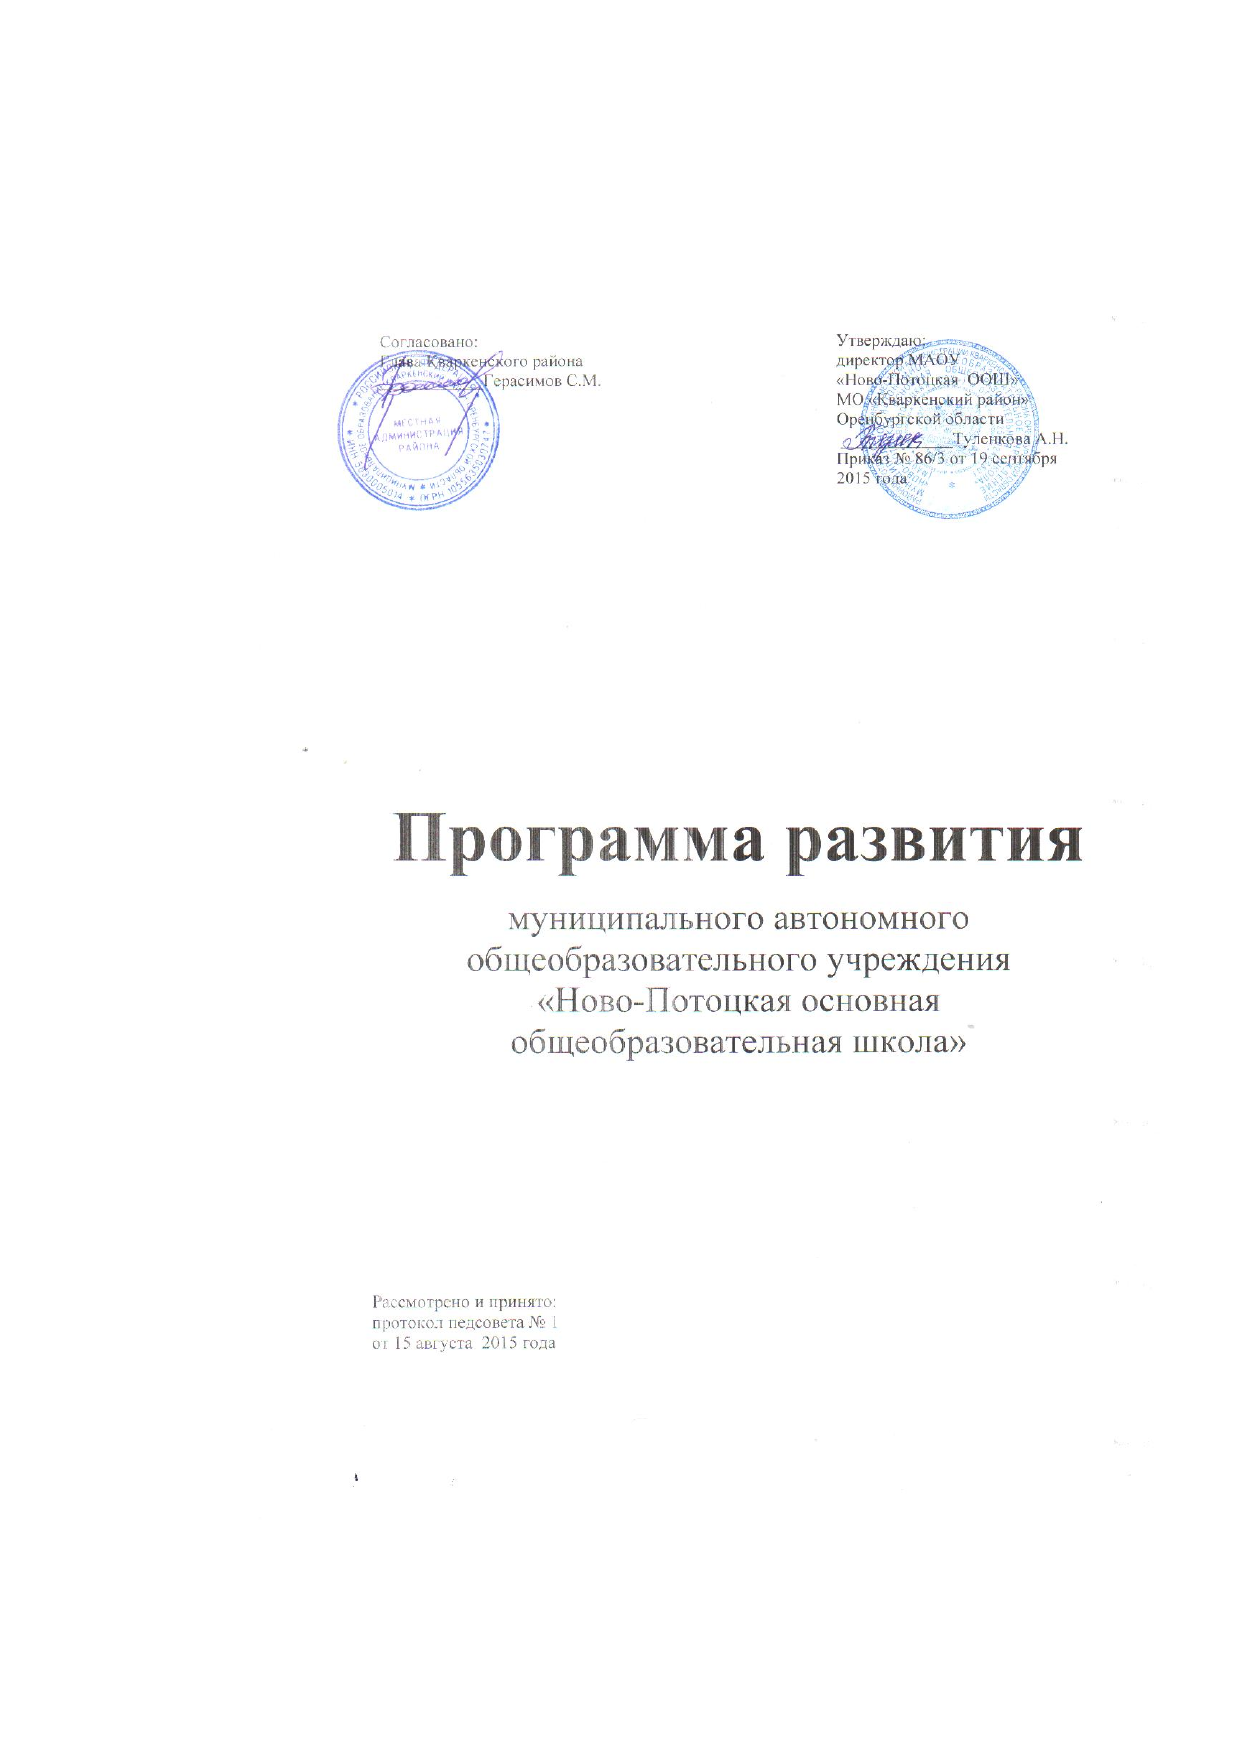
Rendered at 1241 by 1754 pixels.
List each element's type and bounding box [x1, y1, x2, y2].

picture [251, 316, 1167, 1576]
